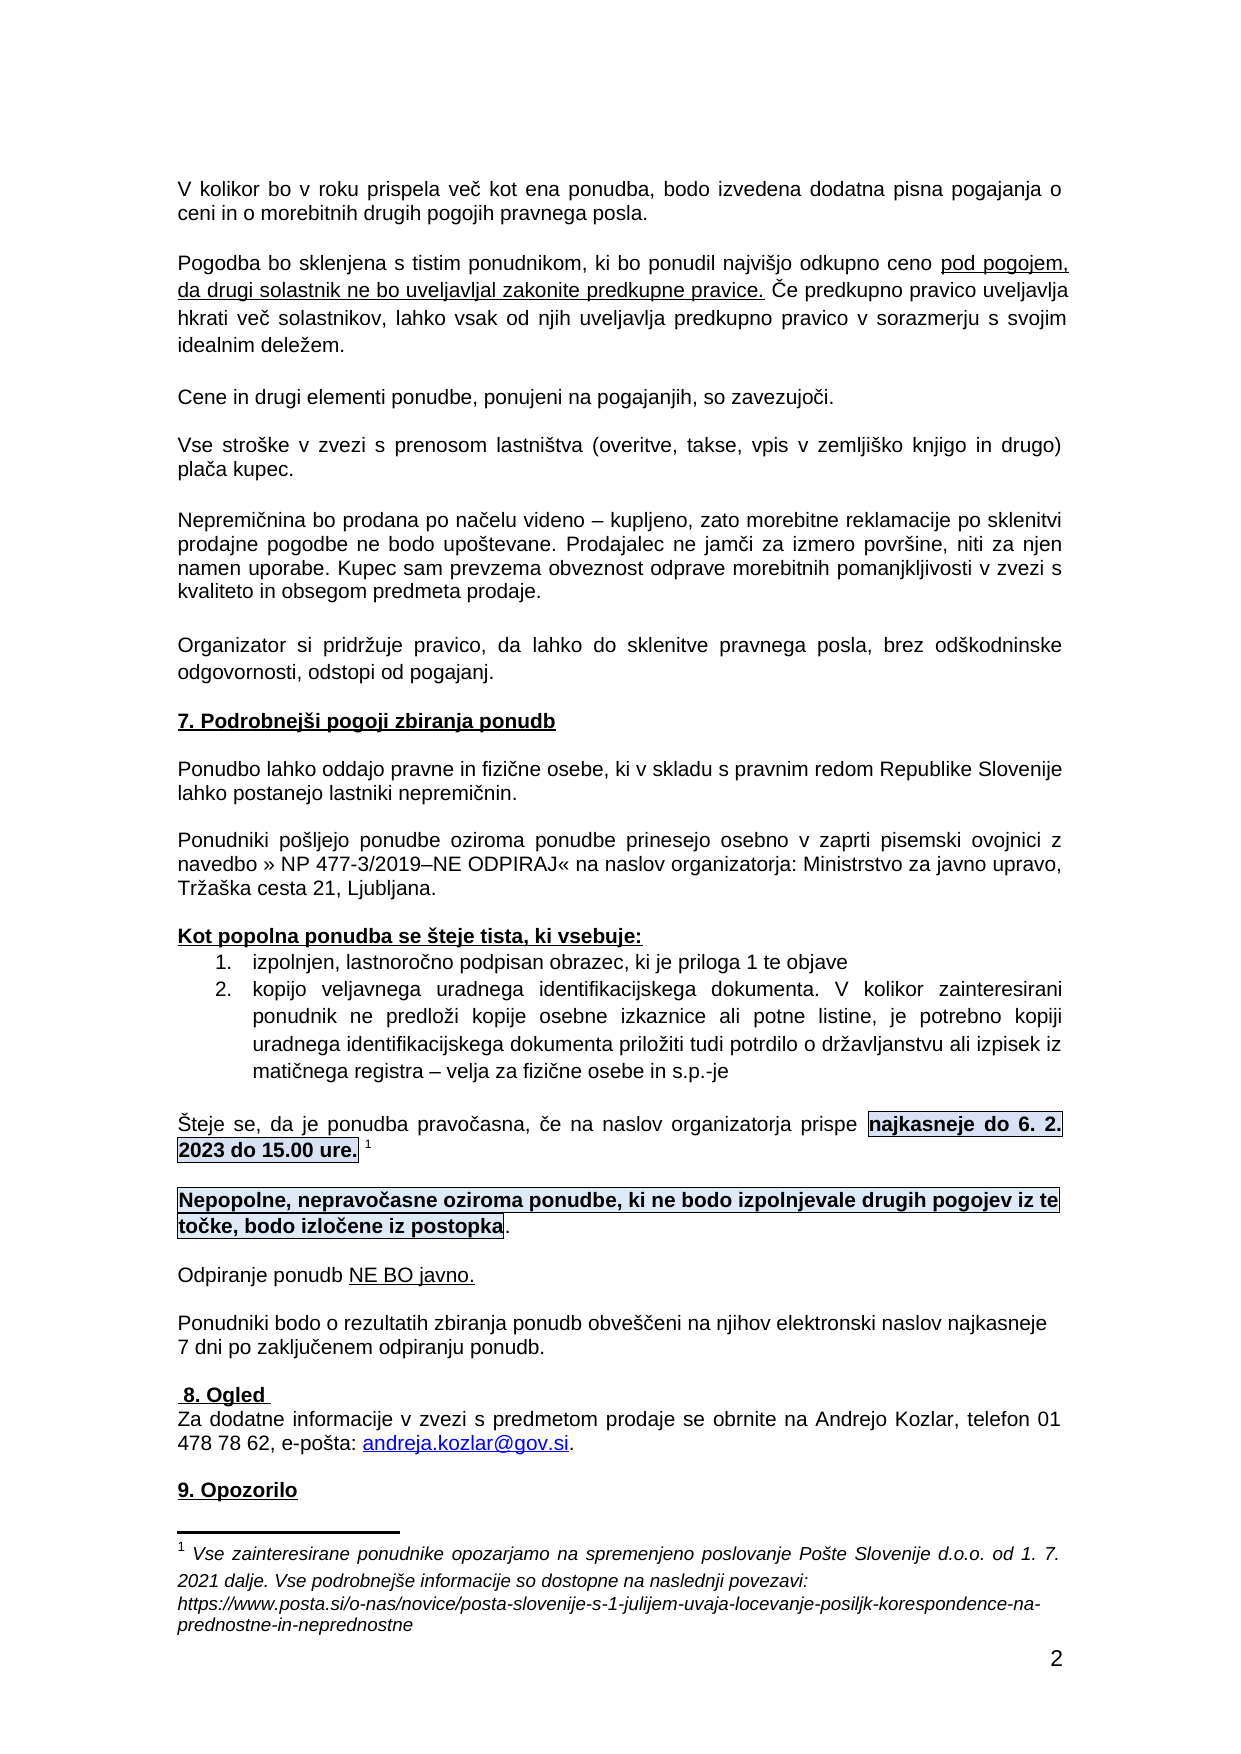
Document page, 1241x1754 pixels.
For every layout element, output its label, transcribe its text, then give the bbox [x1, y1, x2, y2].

text Nepremičnina bo prodana po načelu videno – kupljeno, zato morebitne reklamacije po sklenitvi prodajne pogodbe ne bodo upoštevane. Prodajalec ne jamči za izmero površine, niti za njen namen uporabe. Kupec sam prevzema obveznost odprave morebitnih pomanjkljivosti v zvezi s kvaliteto in obsegom predmeta prodaje. [177, 507, 1063, 603]
text Pogodba bo sklenjena s tistim ponudnikom, ki bo ponudil najvišjo odkupno ceno pod pogojem, da drugi solastnik ne bo uveljavljal zakonite predkupne pravice. Če predkupno pravico uveljavlja hkrati več solastnikov, lahko vsak od njih uveljavlja predkupno pravico v sorazmerju s svojim idealnim deležem. [177, 329, 1069, 357]
text Pogodba bo sklenjena s tistim ponudnikom, ki bo ponudil najvišjo odkupno ceno pod pogojem, da drugi solastnik ne bo uveljavljal zakonite predkupne pravice. Če predkupno pravico uveljavlja hkrati več solastnikov, lahko vsak od njih uveljavlja predkupno pravico v sorazmerju s svojim idealnim deležem. [177, 249, 1069, 305]
text 9. Opozorilo [177, 1478, 1063, 1502]
text Vse stroške v zvezi s prenosom lastništva (overitve, takse, vpis v zemljiško knjigo in drugo) plača kupec. [177, 432, 1063, 480]
text Kot popolna ponudba se šteje tista, ki vsebuje: [177, 924, 1063, 948]
text Organizator si pridržuje pravico, da lahko do sklenitve pravnega posla, brez odškodninske odgovornosti, odstopi od pogajanj. [177, 630, 1063, 684]
text Za dodatne informacije v zvezi s predmetom prodaje se obrnite na Andrejo Kozlar, telefon 01 478 78 62, e-pošta: andreja.kozlar@gov.si. [177, 1406, 1063, 1454]
text Ponudbo lahko oddajo pravne in fizične osebe, ki v skladu s pravnim redom Republike Slovenije lahko postanejo lastniki nepremičnin. [177, 756, 1063, 804]
text Nepopolne, nepravočasne oziroma ponudbe, ki ne bodo izpolnjevale drugih pogojev iz te točke, bodo izločene iz postopka. [504, 1187, 1063, 1239]
text Šteje se, da je ponudba pravočasna, če na naslov organizatorja prispe najkasneje do 6. 2. 2023 do 15.00 ure. [177, 1111, 1063, 1163]
text 8. Ogled [177, 1382, 1063, 1406]
text Ponudniki bodo o rezultatih zbiranja ponudb obveščeni na njihov elektronski naslov najkasneje 7 dni po zaključenem odpiranju ponudb. [177, 1311, 1063, 1358]
text Odpiranje ponudb NE BO javno. [177, 1263, 1063, 1287]
list kopijo veljavnega uradnega identifikacijskega dokumenta. V kolikor zainteresirani ponudnik ne predloži kopije osebne izkaznice ali potne listine, je potrebno kopiji uradnega identifikacijskega dokumenta priložiti tudi potrdilo o državljanstvu ali izpisek iz matičnega registra – velja za fizične osebe in s.p.-je [215, 975, 1063, 1083]
list izpolnjen, lastnoročno podpisan obrazec, ki je priloga 1 te objave [215, 948, 1063, 975]
text V kolikor bo v roku prispela več kot ena ponudba, bodo izvedena dodatna pisna pogajanja o ceni in o morebitnih drugih pogojih pravnega posla. [177, 177, 1063, 225]
text Cene in drugi elementi ponudbe, ponujeni na pogajanjih, so zavezujoči. [177, 384, 1063, 408]
text Ponudniki pošljejo ponudbe oziroma ponudbe prinesejo osebno v zaprti pisemski ovojnici z navedbo » NP 477-3/2019–NE ODPIRAJ« na naslov organizatorja: Ministrstvo za javno upravo, Tržaška cesta 21, Ljubljana. [177, 828, 1063, 900]
text 7. Podrobnejši pogoji zbiranja ponudb [177, 708, 1063, 732]
